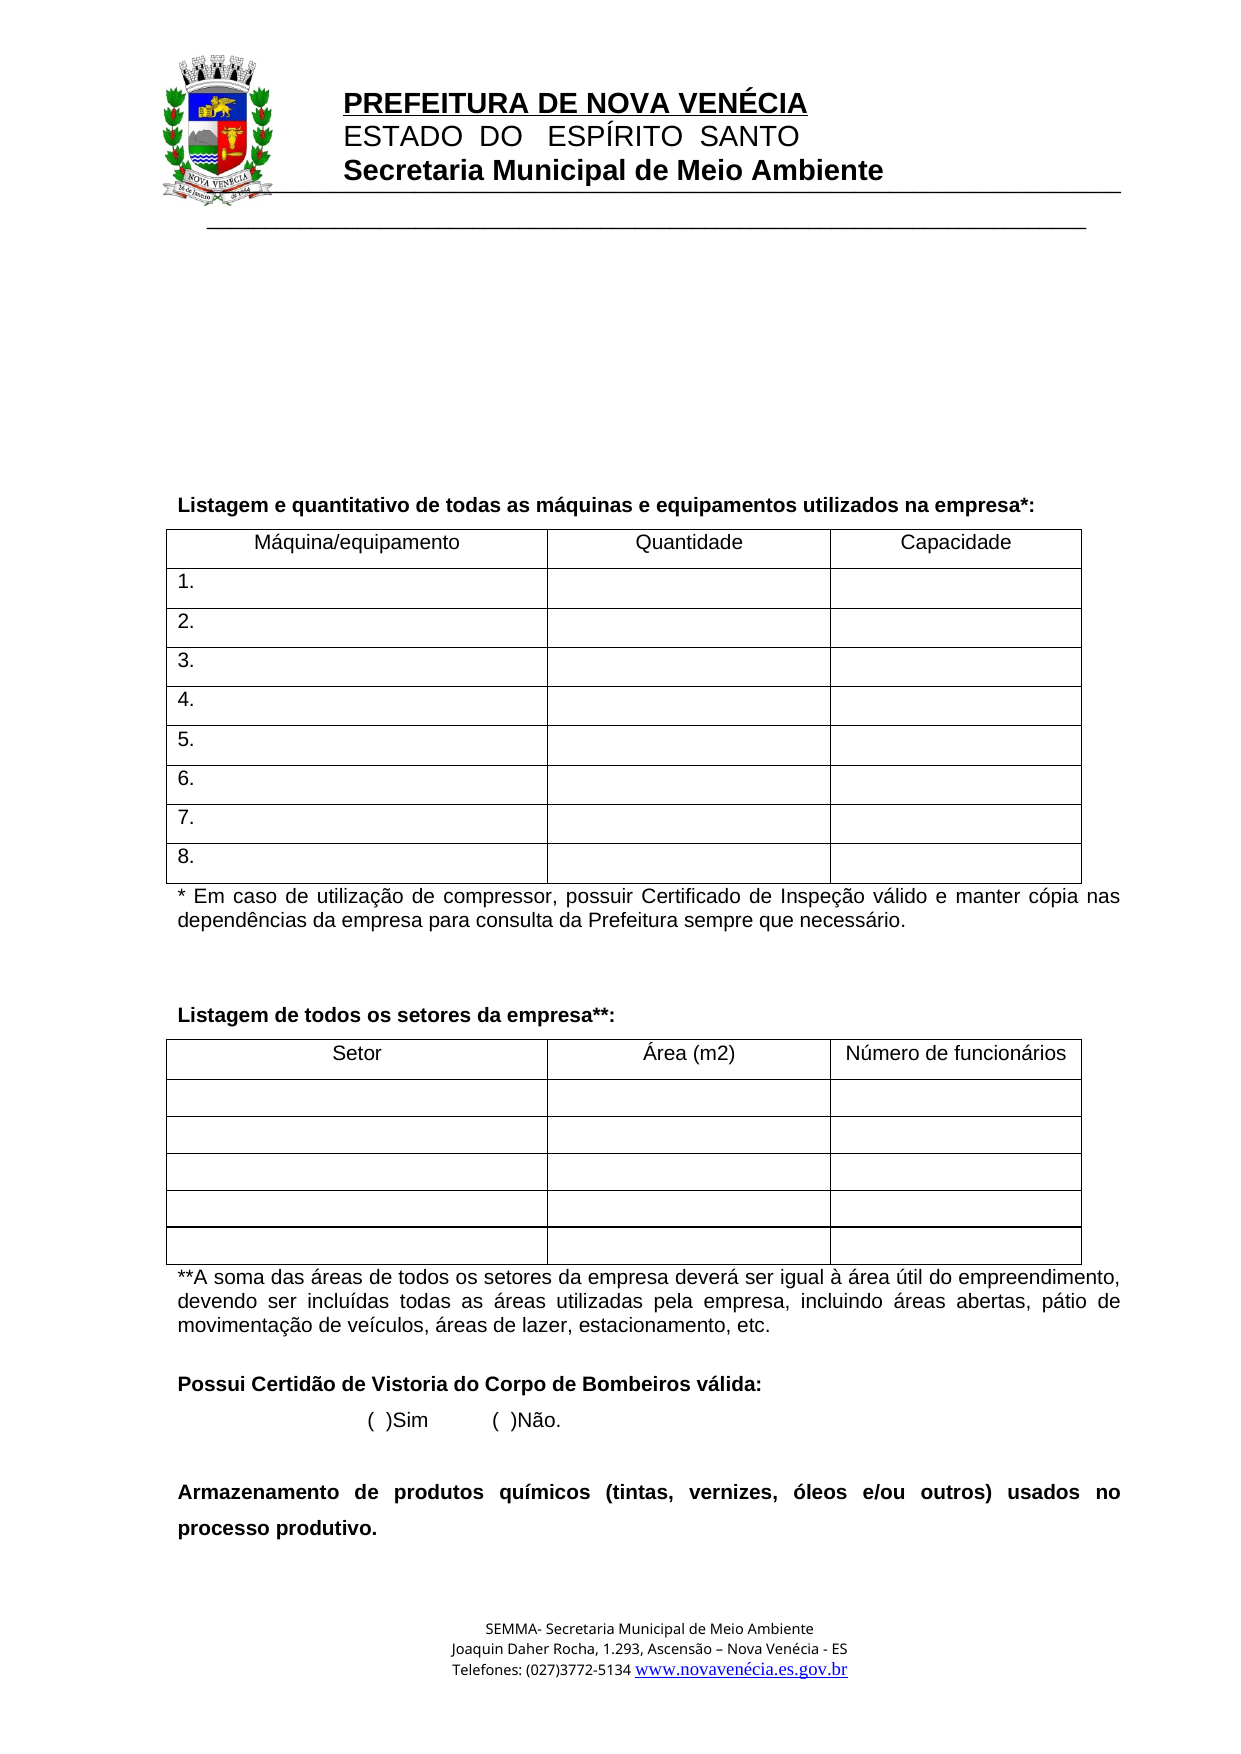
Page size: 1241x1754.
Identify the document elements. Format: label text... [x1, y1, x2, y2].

table_cell [831, 844, 1081, 882]
table_cell [548, 844, 830, 882]
text Listagem de todos os setores da empresa**: [177, 1003, 1122, 1027]
table_cell [548, 805, 830, 843]
table_cell 5. [167, 726, 547, 765]
table_cell [167, 1154, 547, 1189]
table_cell 3. [167, 648, 547, 686]
table_header Setor [167, 1040, 547, 1078]
table_cell 4. [167, 687, 547, 725]
table_cell [548, 687, 830, 725]
table_cell [831, 648, 1081, 686]
text Armazenamento de produtos químicos (tintas, vernizes, óleos e/ou outros) usados no processo produtivo. [177, 1480, 1122, 1540]
table_header Máquina/equipamento [167, 530, 547, 568]
table_cell [831, 766, 1081, 804]
table_cell [831, 1228, 1081, 1263]
table_header Número de funcionários [831, 1040, 1081, 1078]
table_cell [831, 569, 1081, 608]
text **A soma das áreas de todos os setores da empresa deverá ser igual à área útil do empreendimento, devendo ser incluídas todas as áreas utilizadas pela empresa, incluindo áreas abertas, pátio de movimentação de veículos, áreas de lazer, estacionamento, etc. [177, 1264, 1122, 1336]
table_cell 2. [167, 609, 547, 647]
table_cell [831, 687, 1081, 725]
text Listagem e quantitativo de todas as máquinas e equipamentos utilizados na empresa*: [177, 493, 1122, 517]
table_cell [167, 1080, 547, 1116]
table_cell [831, 1117, 1081, 1152]
table_cell 6. [167, 766, 547, 804]
picture [161, 53, 274, 207]
text * Em caso de utilização de compressor, possuir Certificado de Inspeção válido e manter cópia nas dependências da empresa para consulta da Prefeitura sempre que necessário. [177, 883, 1122, 931]
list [207, 170, 1122, 229]
table_cell [831, 726, 1081, 765]
table_cell [548, 1191, 830, 1226]
table_cell [548, 648, 830, 686]
table_cell [831, 805, 1081, 843]
table_cell [548, 1154, 830, 1189]
table_cell [548, 726, 830, 765]
table_cell 1. [167, 569, 547, 608]
table_cell [548, 1117, 830, 1152]
table_cell 8. [167, 844, 547, 882]
table_cell [548, 1080, 830, 1116]
table_header Quantidade [548, 530, 830, 568]
list ( )Sim ( )Não. [281, 1408, 1122, 1432]
table_cell [167, 1191, 547, 1226]
table_cell [167, 1228, 547, 1263]
table_cell [548, 609, 830, 647]
table_cell 7. [167, 805, 547, 843]
table_cell [548, 1228, 830, 1263]
text Possui Certidão de Vistoria do Corpo de Bombeiros válida: [177, 1372, 1122, 1396]
table_cell [831, 1191, 1081, 1226]
table_cell [831, 609, 1081, 647]
table_cell [831, 1154, 1081, 1189]
table_cell [831, 1080, 1081, 1116]
table_header Área (m2) [548, 1040, 830, 1078]
table_header Capacidade [831, 530, 1081, 568]
table_cell [548, 569, 830, 608]
table_cell [548, 766, 830, 804]
table_cell [167, 1117, 547, 1152]
